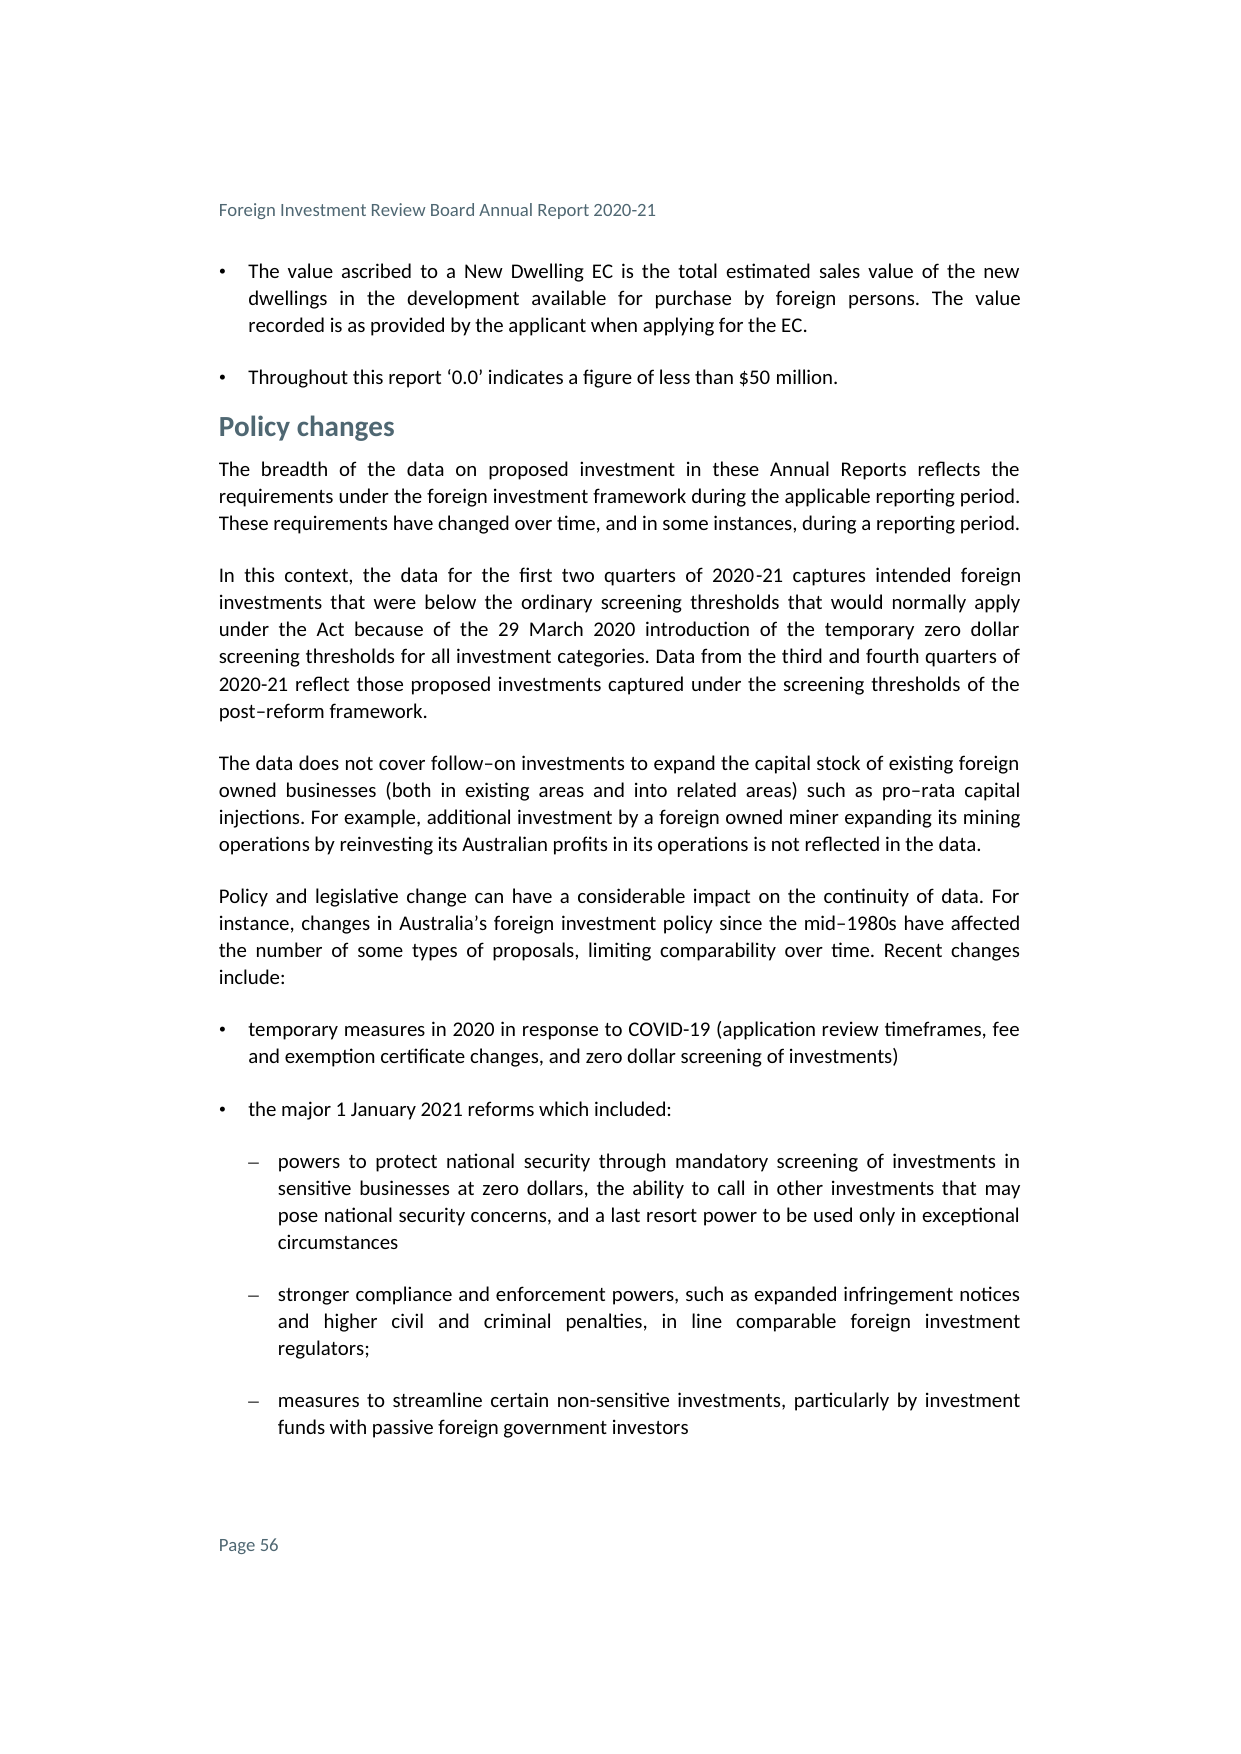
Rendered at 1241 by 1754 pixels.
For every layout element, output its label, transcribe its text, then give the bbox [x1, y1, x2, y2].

text The data does not cover follow–on investments to expand the capital stock of existing foreign owned businesses (both in existing areas and into related areas) such as pro–rata capital injections. For example, additional investment by a foreign owned miner expanding its mining operations by reinvesting its Australian profits in its operations is not reflected in the data. [218, 748, 1022, 857]
text stronger compliance and enforcement powers, such as expanded infringement notices and higher civil and criminal penalties, in line comparable foreign investment regulators; [248, 1280, 1022, 1361]
text powers to protect national security through mandatory screening of investments in sensitive businesses at zero dollars, the ability to call in other investments that may pose national security concerns, and a last resort power to be used only in exceptional circumstances [248, 1146, 1022, 1255]
text The value ascribed to a New Dwelling EC is the total estimated sales value of the new dwellings in the development available for purchase by foreign persons. The value recorded is as provided by the applicant when applying for the EC. [218, 257, 1022, 338]
text The breadth of the data on proposed investment in these Annual Reports reflects the requirements under the foreign investment framework during the applicable reporting period. These requirements have changed over time, and in some instances, during a reporting period. [218, 455, 1022, 536]
text Throughout this report ‘0.0’ indicates a figure of less than $50 million. [218, 363, 1022, 390]
text In this context, the data for the first two quarters of 2020-21 captures intended foreign investments that were below the ordinary screening thresholds that would normally apply under the Act because of the 29 March 2020 introduction of the temporary zero dollar screening thresholds for all investment categories. Data from the third and fourth quarters of 2020-21 reflect those proposed investments captured under the screening thresholds of the post–reform framework. [218, 561, 1022, 723]
text the major 1 January 2021 reforms which included: [218, 1094, 1022, 1121]
subtitle Policy changes [218, 415, 1022, 442]
text measures to streamline certain non-sensitive investments, particularly by investment funds with passive foreign government investors [248, 1386, 1022, 1440]
text Policy and legislative change can have a considerable impact on the continuity of data. For instance, changes in Australia’s foreign investment policy since the mid–1980s have affected the number of some types of proposals, limiting comparability over time. Recent changes include: [218, 882, 1022, 990]
text temporary measures in 2020 in response to COVID-19 (application review timeframes, fee and exemption certificate changes, and zero dollar screening of investments) [218, 1015, 1022, 1069]
